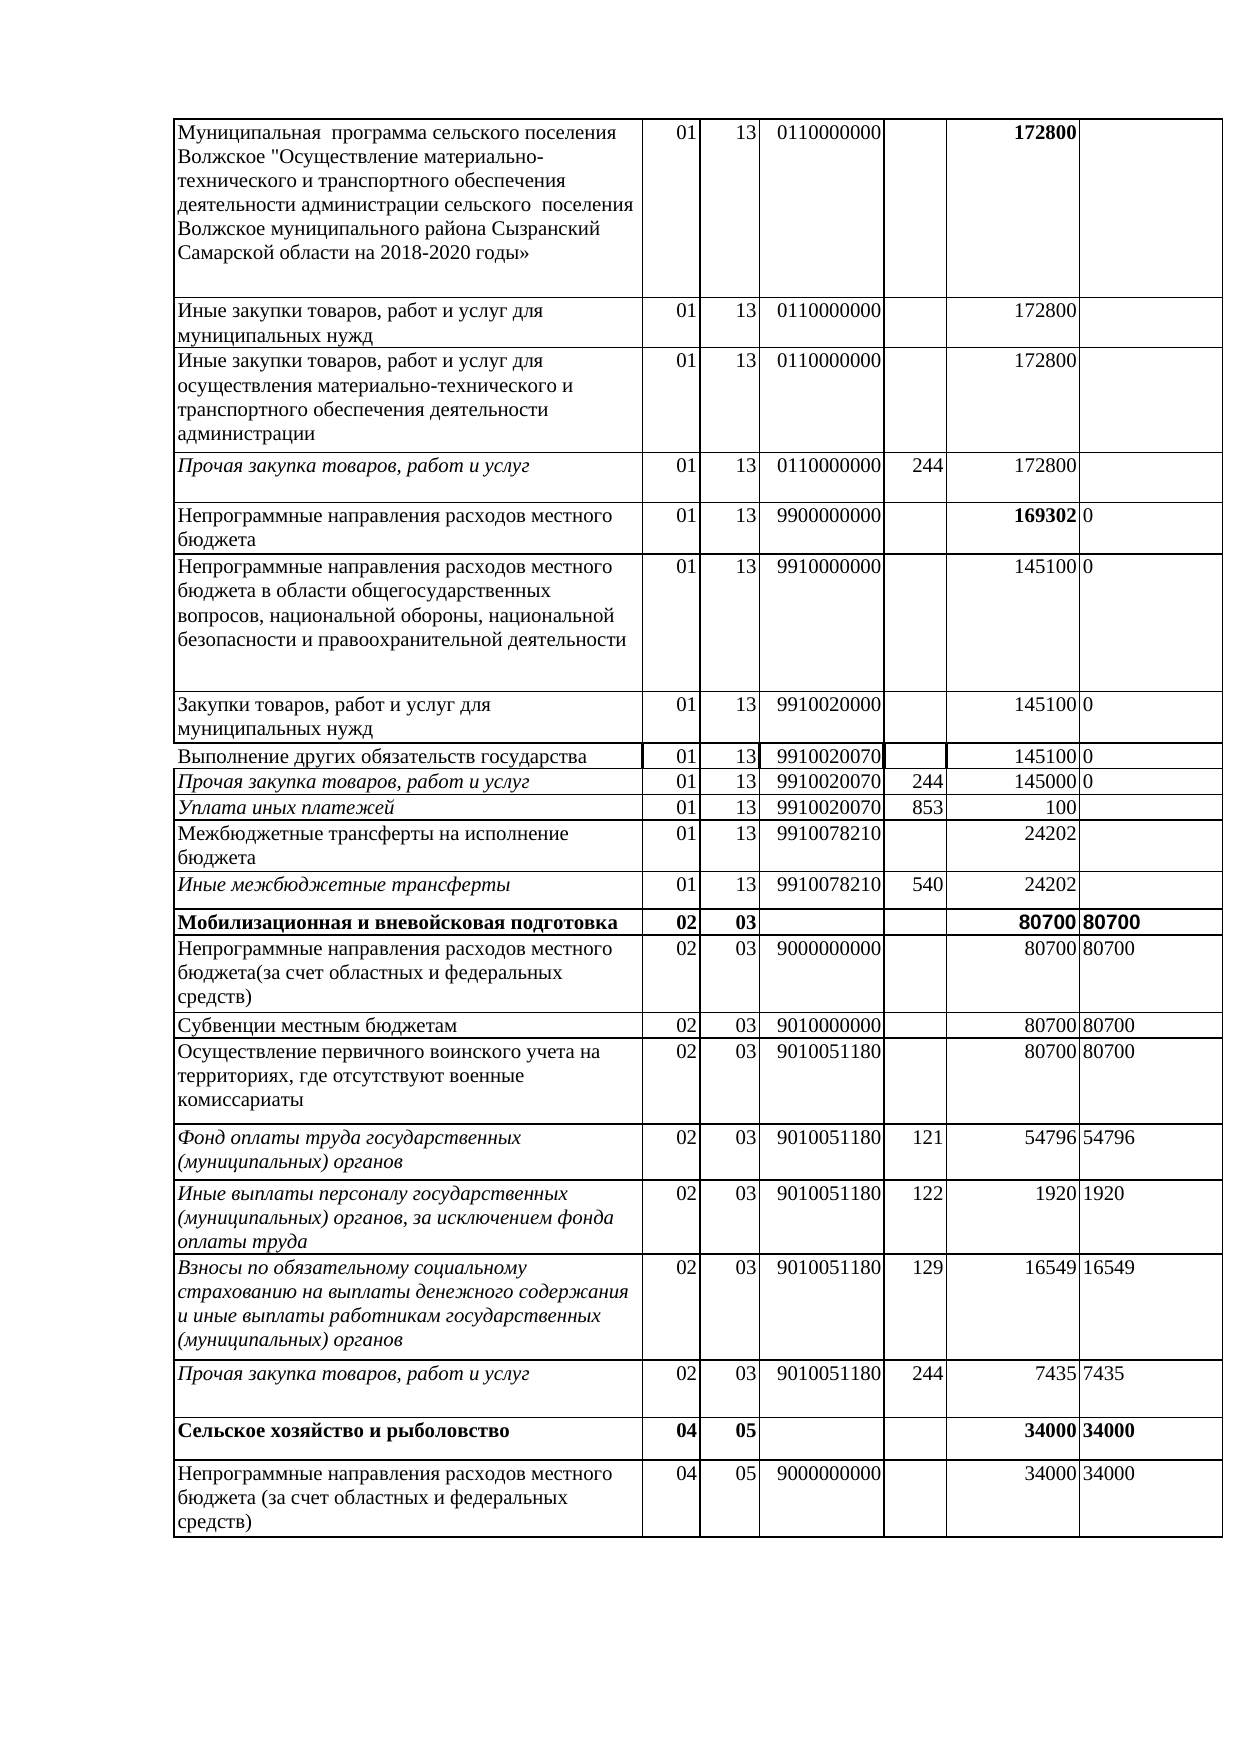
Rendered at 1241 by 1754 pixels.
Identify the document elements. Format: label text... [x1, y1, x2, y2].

table_cell 16549 [947, 1255, 1079, 1359]
table_cell 145100 [947, 555, 1079, 691]
table_cell 80700 [947, 936, 1079, 1011]
table_cell 01 [643, 503, 699, 553]
table_cell 34000 [947, 1461, 1079, 1536]
table_cell 03 [701, 910, 759, 934]
table_cell Сельское хозяйство и рыболовство [175, 1418, 642, 1459]
table_cell 01 [643, 692, 699, 742]
table_cell Непрограммные направления расходов местного бюджета в области общегосударственных вопросов, национальной обороны, национальной безопасности и правоохранительной деятельности [175, 555, 642, 691]
table_cell 0110000000 [760, 120, 883, 297]
table_cell 9910000000 [760, 555, 883, 691]
table_cell 9910078210 [760, 872, 883, 908]
table_cell 02 [643, 1181, 699, 1253]
table_cell 80700 [947, 1013, 1079, 1037]
table_cell [760, 1418, 883, 1459]
table_cell Субвенции местным бюджетам [175, 1013, 642, 1037]
table_cell 80700 [1080, 1013, 1222, 1037]
table_cell 02 [643, 910, 699, 934]
table_cell 34000 [947, 1418, 1079, 1459]
table_cell 1920 [947, 1181, 1079, 1253]
table_cell 9910020070 [760, 795, 883, 819]
table_cell 0110000000 [760, 453, 883, 501]
table_cell 13 [701, 503, 759, 553]
table_cell [885, 821, 946, 871]
table_cell 7435 [947, 1361, 1079, 1417]
table_cell 04 [643, 1461, 699, 1536]
table_cell 05 [701, 1461, 759, 1536]
table_cell [1080, 298, 1222, 347]
table_cell 13 [701, 555, 759, 691]
table_cell 0 [1080, 692, 1222, 742]
table_cell Выполнение других обязательств государства [174, 744, 641, 768]
table_cell 03 [701, 1361, 759, 1417]
table_cell 01 [643, 769, 699, 793]
table_cell 13 [701, 298, 759, 347]
table_cell [885, 1418, 946, 1459]
table_cell Прочая закупка товаров, работ и услуг [175, 1361, 642, 1417]
table_cell 01 [643, 555, 699, 691]
table_cell 01 [643, 348, 699, 451]
table_cell 05 [701, 1418, 759, 1459]
table_cell 0110000000 [760, 298, 883, 347]
table_cell 9910020070 [761, 744, 882, 768]
table_cell 9910020070 [760, 769, 883, 793]
table_cell 34000 [1080, 1418, 1222, 1459]
table_cell Непрограммные направления расходов местного бюджета(за счет областных и федеральных средств) [175, 936, 642, 1011]
table_cell 0110000000 [760, 348, 883, 451]
table_cell 145100 [948, 744, 1079, 768]
table_cell 7435 [1080, 1361, 1222, 1417]
table_cell Взносы по обязательному социальному страхованию на выплаты денежного содержания и иные выплаты работникам государственных (муниципальных) органов [175, 1255, 642, 1359]
table_cell 03 [701, 1013, 759, 1037]
table_cell Межбюджетные трансферты на исполнение бюджета [175, 821, 642, 871]
table_cell [1080, 348, 1222, 451]
table_cell 121 [885, 1125, 946, 1179]
table_cell 122 [885, 1181, 946, 1253]
table_cell [885, 1461, 946, 1536]
table_cell 0 [1080, 503, 1222, 553]
table_cell 172800 [947, 453, 1079, 501]
table_cell 24202 [947, 872, 1079, 908]
table_cell 01 [643, 120, 699, 297]
table_cell 03 [701, 1255, 759, 1359]
table_cell 34000 [1080, 1461, 1222, 1536]
table_cell 100 [947, 795, 1079, 819]
table_cell 169302 [947, 503, 1079, 553]
table_cell [885, 910, 946, 934]
table_cell Фонд оплаты труда государственных (муниципальных) органов [175, 1125, 642, 1179]
table_cell 145000 [947, 769, 1079, 793]
table_cell 0 [1080, 744, 1222, 768]
table_cell Муниципальная программа сельского поселения Волжское "Осуществление материально-технического и транспортного обеспечения деятельности администрации сельского поселения Волжское муниципального района Сызранский Самарской области на 2018-2020 годы» [175, 120, 642, 297]
table_cell 172800 [947, 348, 1079, 451]
table_cell 01 [643, 298, 699, 347]
table_cell [1080, 872, 1222, 908]
table_cell 13 [701, 821, 759, 871]
table_cell [885, 503, 946, 553]
table_cell 02 [643, 936, 699, 1011]
table_cell Иные межбюджетные трансферты [175, 872, 642, 908]
table_cell [885, 555, 946, 691]
table_cell [885, 298, 946, 347]
table_cell Прочая закупка товаров, работ и услуг [175, 453, 642, 501]
table_cell Иные выплаты персоналу государственных (муниципальных) органов, за исключением фонда оплаты труда [175, 1181, 642, 1253]
table_cell 02 [643, 1013, 699, 1037]
table_cell 01 [643, 821, 699, 871]
table_cell [1080, 453, 1222, 501]
table_cell [885, 348, 946, 451]
table_cell 9900000000 [760, 503, 883, 553]
table_cell 03 [701, 1039, 759, 1123]
table_cell 16549 [1080, 1255, 1222, 1359]
table_cell 02 [643, 1361, 699, 1417]
table_cell 01 [643, 872, 699, 908]
table_cell [1080, 120, 1222, 297]
table_cell 03 [701, 1125, 759, 1179]
table_cell 244 [885, 769, 946, 793]
table_cell Непрограммные направления расходов местного бюджета (за счет областных и федеральных средств) [175, 1461, 642, 1536]
table_cell 80700 [1080, 1039, 1222, 1123]
table_cell [886, 744, 945, 768]
table_cell [1080, 795, 1222, 819]
table_cell 13 [701, 348, 759, 451]
table_cell 9010051180 [760, 1039, 883, 1123]
table_cell 02 [643, 1039, 699, 1123]
table_cell [885, 120, 946, 297]
table_cell 13 [701, 795, 759, 819]
table_cell [885, 936, 946, 1011]
table_cell 01 [644, 744, 699, 768]
table_cell 244 [885, 453, 946, 501]
table_cell Осуществление первичного воинского учета на территориях, где отсутствуют военные комиссариаты [175, 1039, 642, 1123]
table_cell [760, 910, 883, 934]
table_cell 9910078210 [760, 821, 883, 871]
table_cell 244 [885, 1361, 946, 1417]
table_cell 0 [1080, 769, 1222, 793]
table_cell 13 [701, 744, 758, 768]
table_cell 1920 [1080, 1181, 1222, 1253]
table_cell 03 [701, 1181, 759, 1253]
table_cell 01 [643, 453, 699, 501]
table_cell 172800 [947, 120, 1079, 297]
table_cell 9010051180 [760, 1125, 883, 1179]
table_cell 9910020000 [760, 692, 883, 742]
table_cell 54796 [1080, 1125, 1222, 1179]
table_cell Уплата иных платежей [175, 795, 642, 819]
table_cell 9000000000 [760, 1461, 883, 1536]
table_cell 80700 [947, 1039, 1079, 1123]
table_cell 9010051180 [760, 1255, 883, 1359]
table_cell 02 [643, 1255, 699, 1359]
table_cell 80700 [1080, 936, 1222, 1011]
table_cell 129 [885, 1255, 946, 1359]
table_cell Иные закупки товаров, работ и услуг для осуществления материально-технического и транспортного обеспечения деятельности администрации [175, 348, 642, 451]
table_cell 172800 [947, 298, 1079, 347]
table_cell 03 [701, 936, 759, 1011]
table_cell 0 [1080, 555, 1222, 691]
table_cell Мобилизационная и вневойсковая подготовка [175, 910, 642, 934]
table_cell Прочая закупка товаров, работ и услуг [175, 769, 642, 793]
table_cell [885, 1013, 946, 1037]
table_cell 02 [643, 1125, 699, 1179]
table_cell 9010051180 [760, 1181, 883, 1253]
table_cell Иные закупки товаров, работ и услуг для муниципальных нужд [175, 298, 642, 347]
table_cell 145100 [947, 692, 1079, 742]
table_cell 13 [701, 453, 759, 501]
table_cell [1080, 821, 1222, 871]
table_cell 540 [885, 872, 946, 908]
table_cell 13 [701, 769, 759, 793]
table_cell 9010000000 [760, 1013, 883, 1037]
table_cell Непрограммные направления расходов местного бюджета [175, 503, 642, 553]
table_cell 9000000000 [760, 936, 883, 1011]
table_cell 01 [643, 795, 699, 819]
table_cell Закупки товаров, работ и услуг для муниципальных нужд [175, 692, 642, 742]
table_cell [885, 1039, 946, 1123]
table_cell 853 [885, 795, 946, 819]
table_cell 9010051180 [760, 1361, 883, 1417]
table_cell 80700 [947, 910, 1079, 934]
table_cell 54796 [947, 1125, 1079, 1179]
table_cell [885, 692, 946, 742]
table_cell 80700 [1080, 910, 1222, 934]
table_cell 24202 [947, 821, 1079, 871]
table_cell 13 [701, 872, 759, 908]
table_cell 13 [701, 692, 759, 742]
table_cell 04 [643, 1418, 699, 1459]
table_cell 13 [701, 120, 759, 297]
